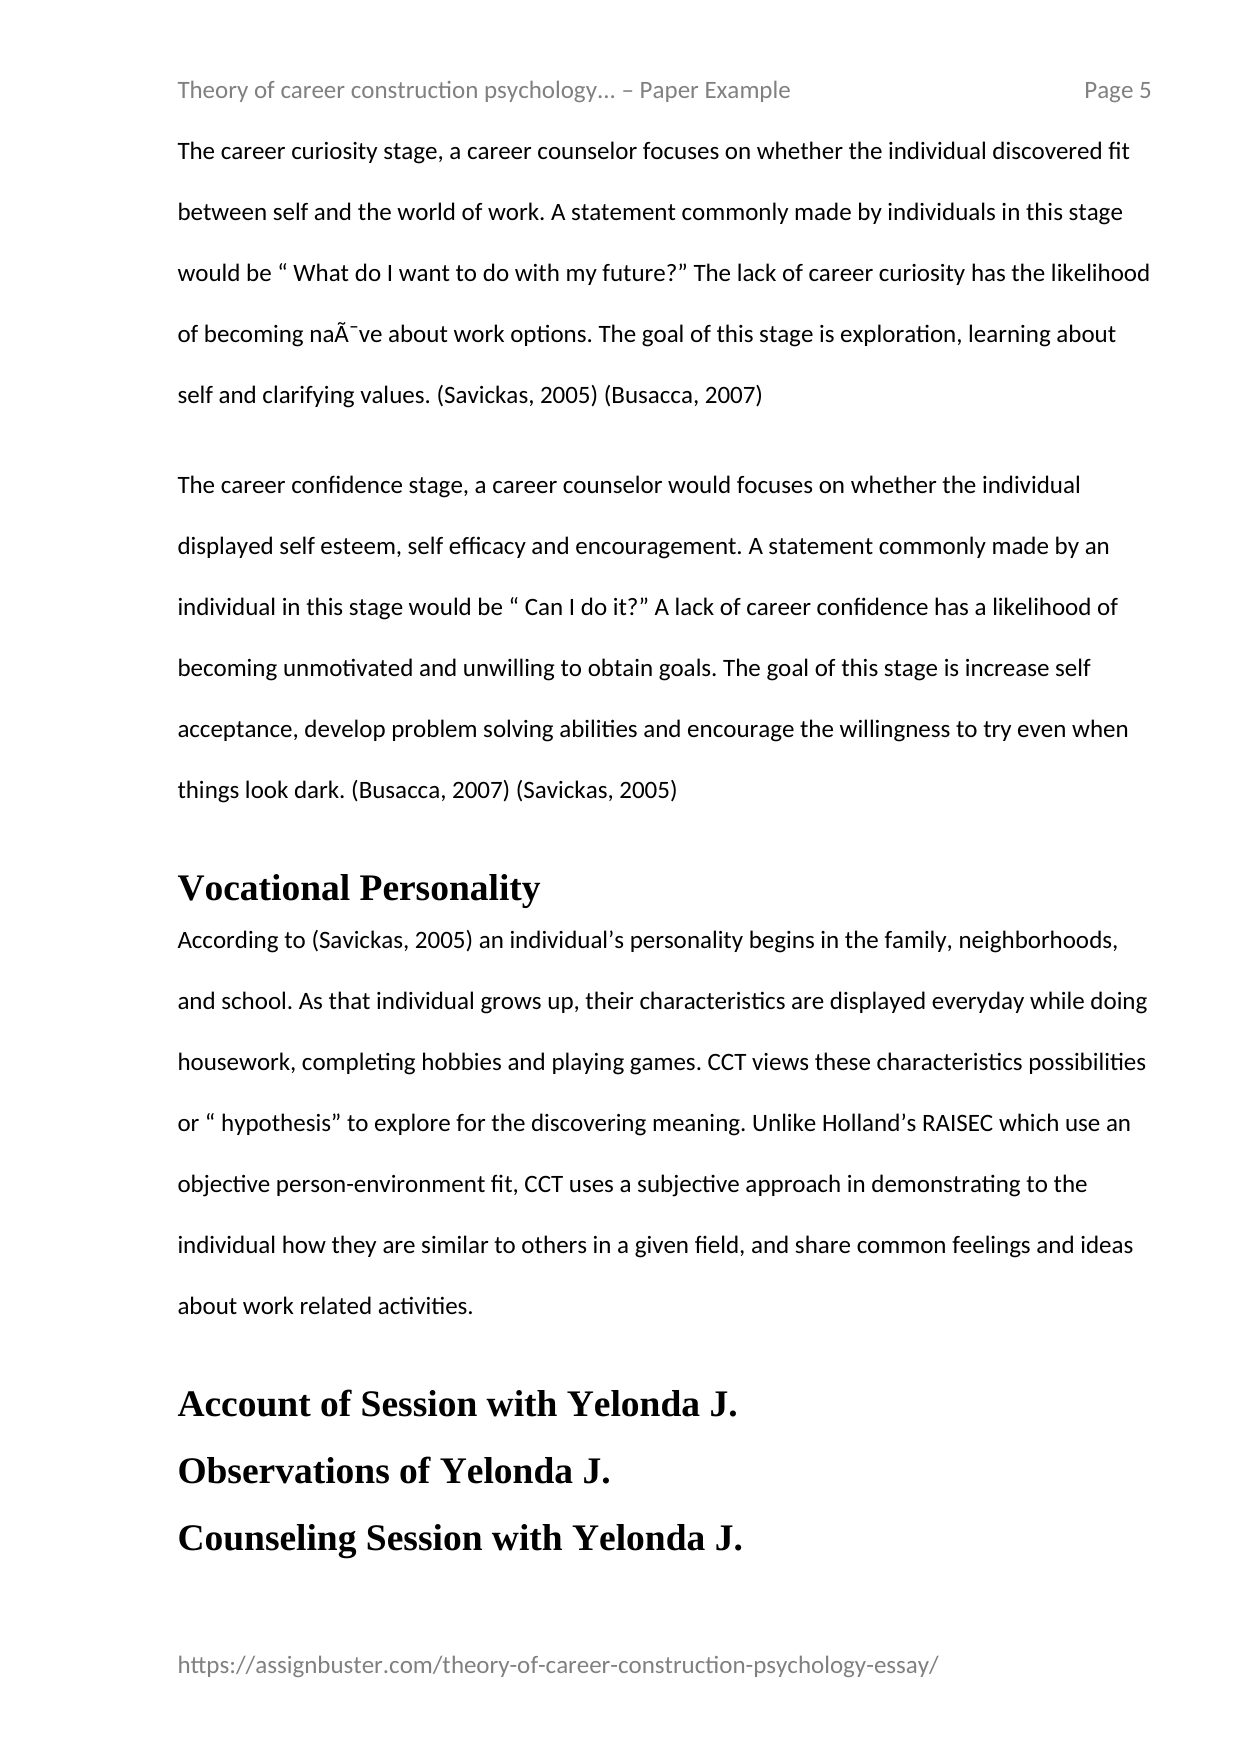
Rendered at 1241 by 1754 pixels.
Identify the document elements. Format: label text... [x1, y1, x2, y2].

text The career confidence stage, a career counselor would focuses on whether the individual displayed self esteem, self efficacy and encouragement. A statement commonly made by an individual in this stage would be “ Can I do it?” A lack of career confidence has a likelihood of becoming unmotivated and unwilling to obtain goals. The goal of this stage is increase self acceptance, develop problem solving abilities and encourage the willingness to try even when things look dark. (Busacca, 2007) (Savickas, 2005) [177, 469, 1152, 805]
subtitle Counseling Session with Yelonda J. [177, 1516, 1152, 1559]
subtitle Observations of Yelonda J. [177, 1448, 1152, 1492]
subtitle Account of Session with Yelonda J. [177, 1381, 1152, 1424]
text According to (Savickas, 2005) an individual’s personality begins in the family, neighborhoods, and school. As that individual grows up, their characteristics are displayed everyday while doing housework, completing hobbies and playing games. CCT views these characteristics possibilities or “ hypothesis” to explore for the discovering meaning. Unlike Holland’s RAISEC which use an objective person-environment fit, CCT uses a subjective approach in demonstrating to the individual how they are similar to others in a given field, and share common feelings and ideas about work related activities. [177, 924, 1152, 1321]
text The career curiosity stage, a career counselor focuses on whether the individual discovered fit between self and the world of work. A statement commonly made by individuals in this stage would be “ What do I want to do with my future?” The lack of career curiosity has the likelihood of becoming naÃ¯ve about work options. The goal of this stage is exploration, learning about self and clarifying values. (Savickas, 2005) (Busacca, 2007) [177, 135, 1152, 409]
subtitle Vocational Personality [177, 865, 1152, 908]
